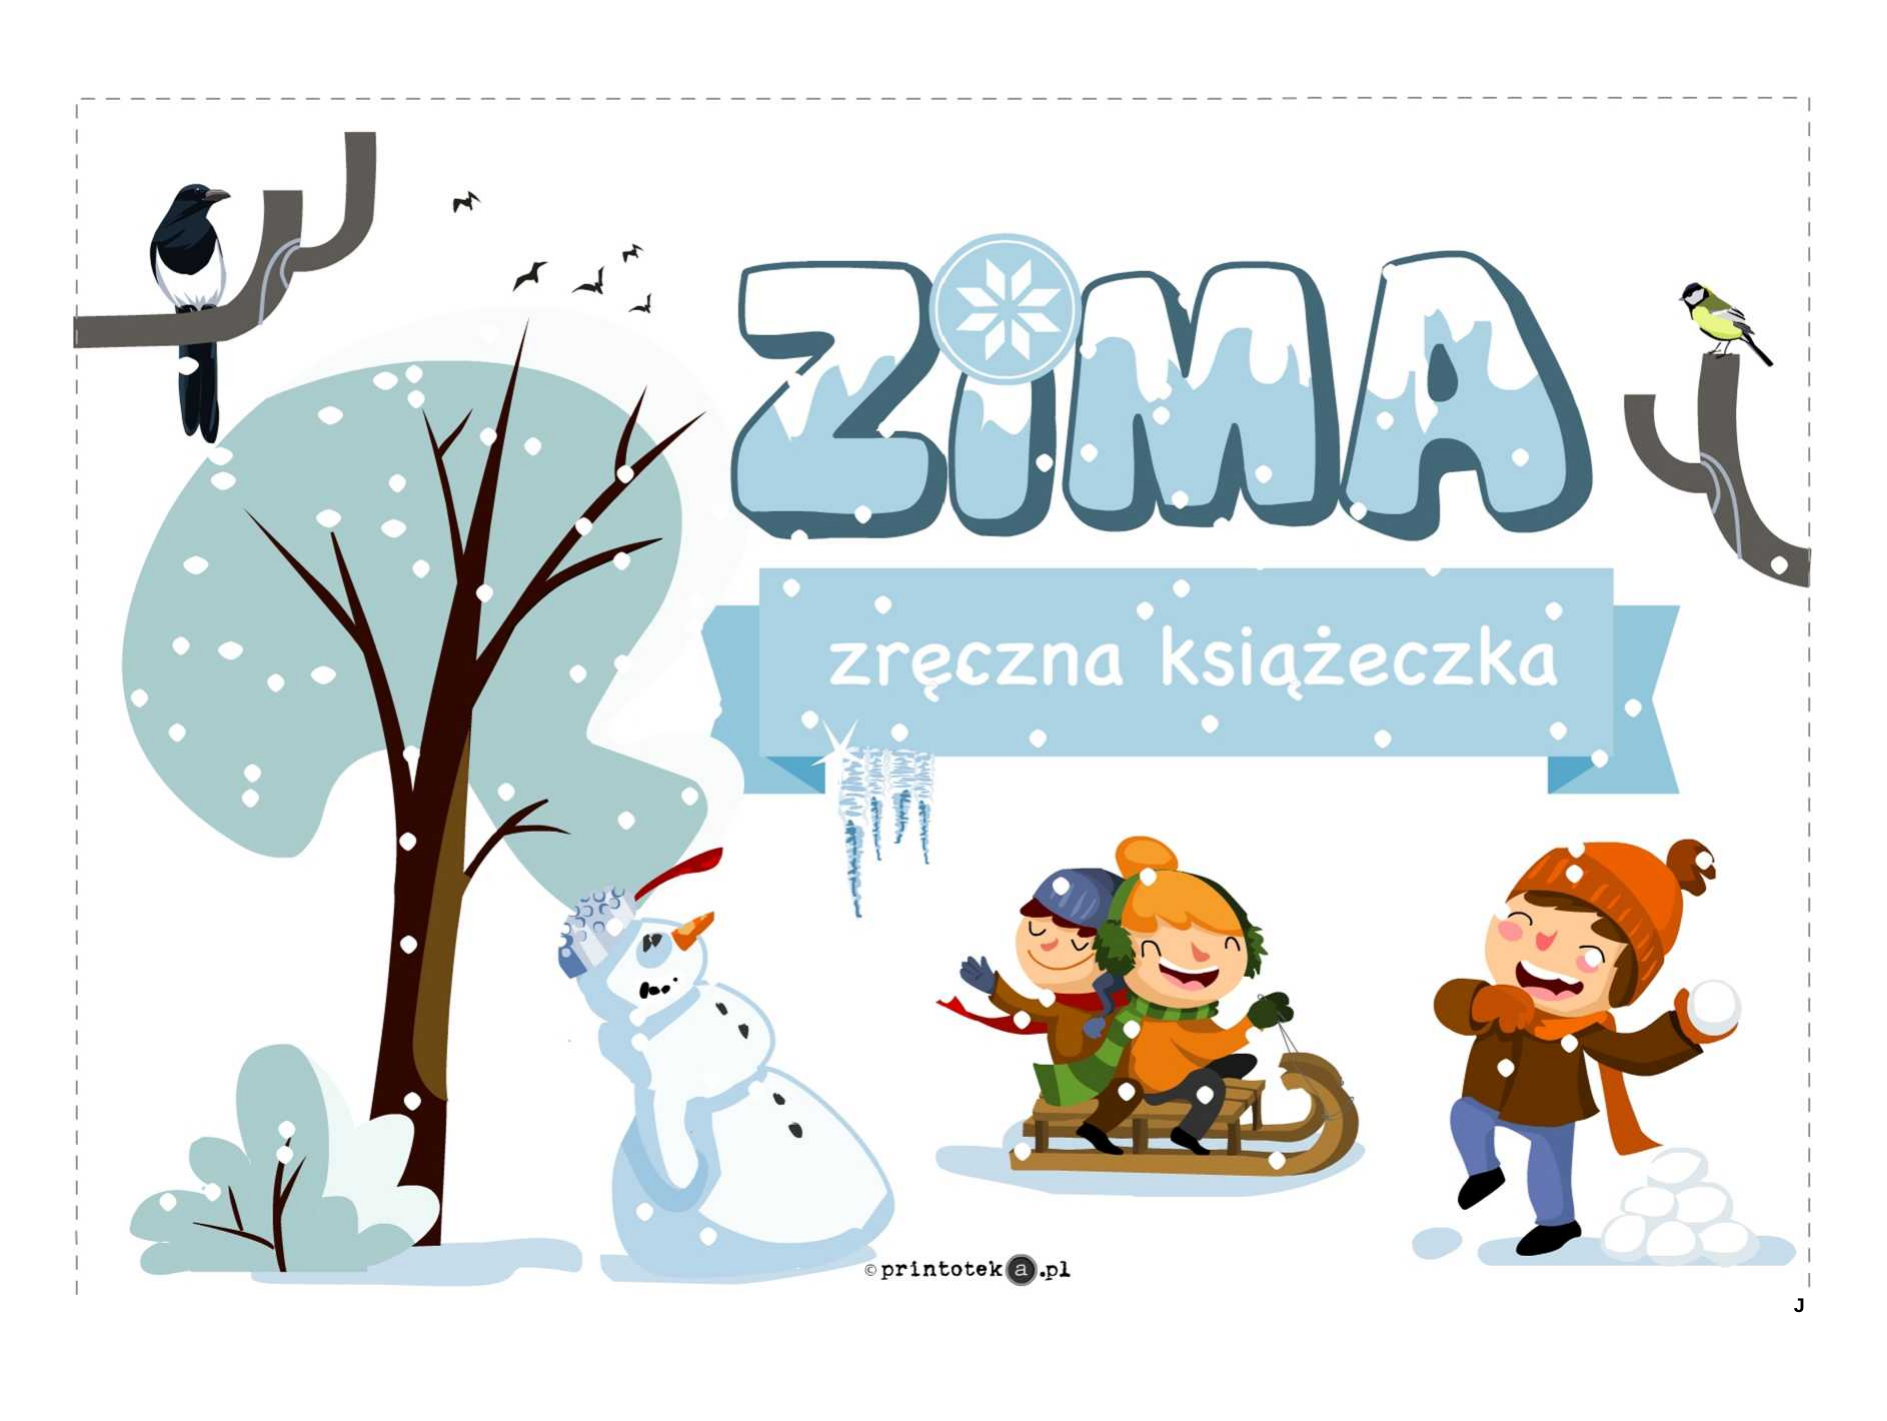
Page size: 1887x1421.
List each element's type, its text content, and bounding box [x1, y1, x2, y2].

text J [1794, 1295, 1813, 1317]
picture [72, 96, 1813, 1295]
